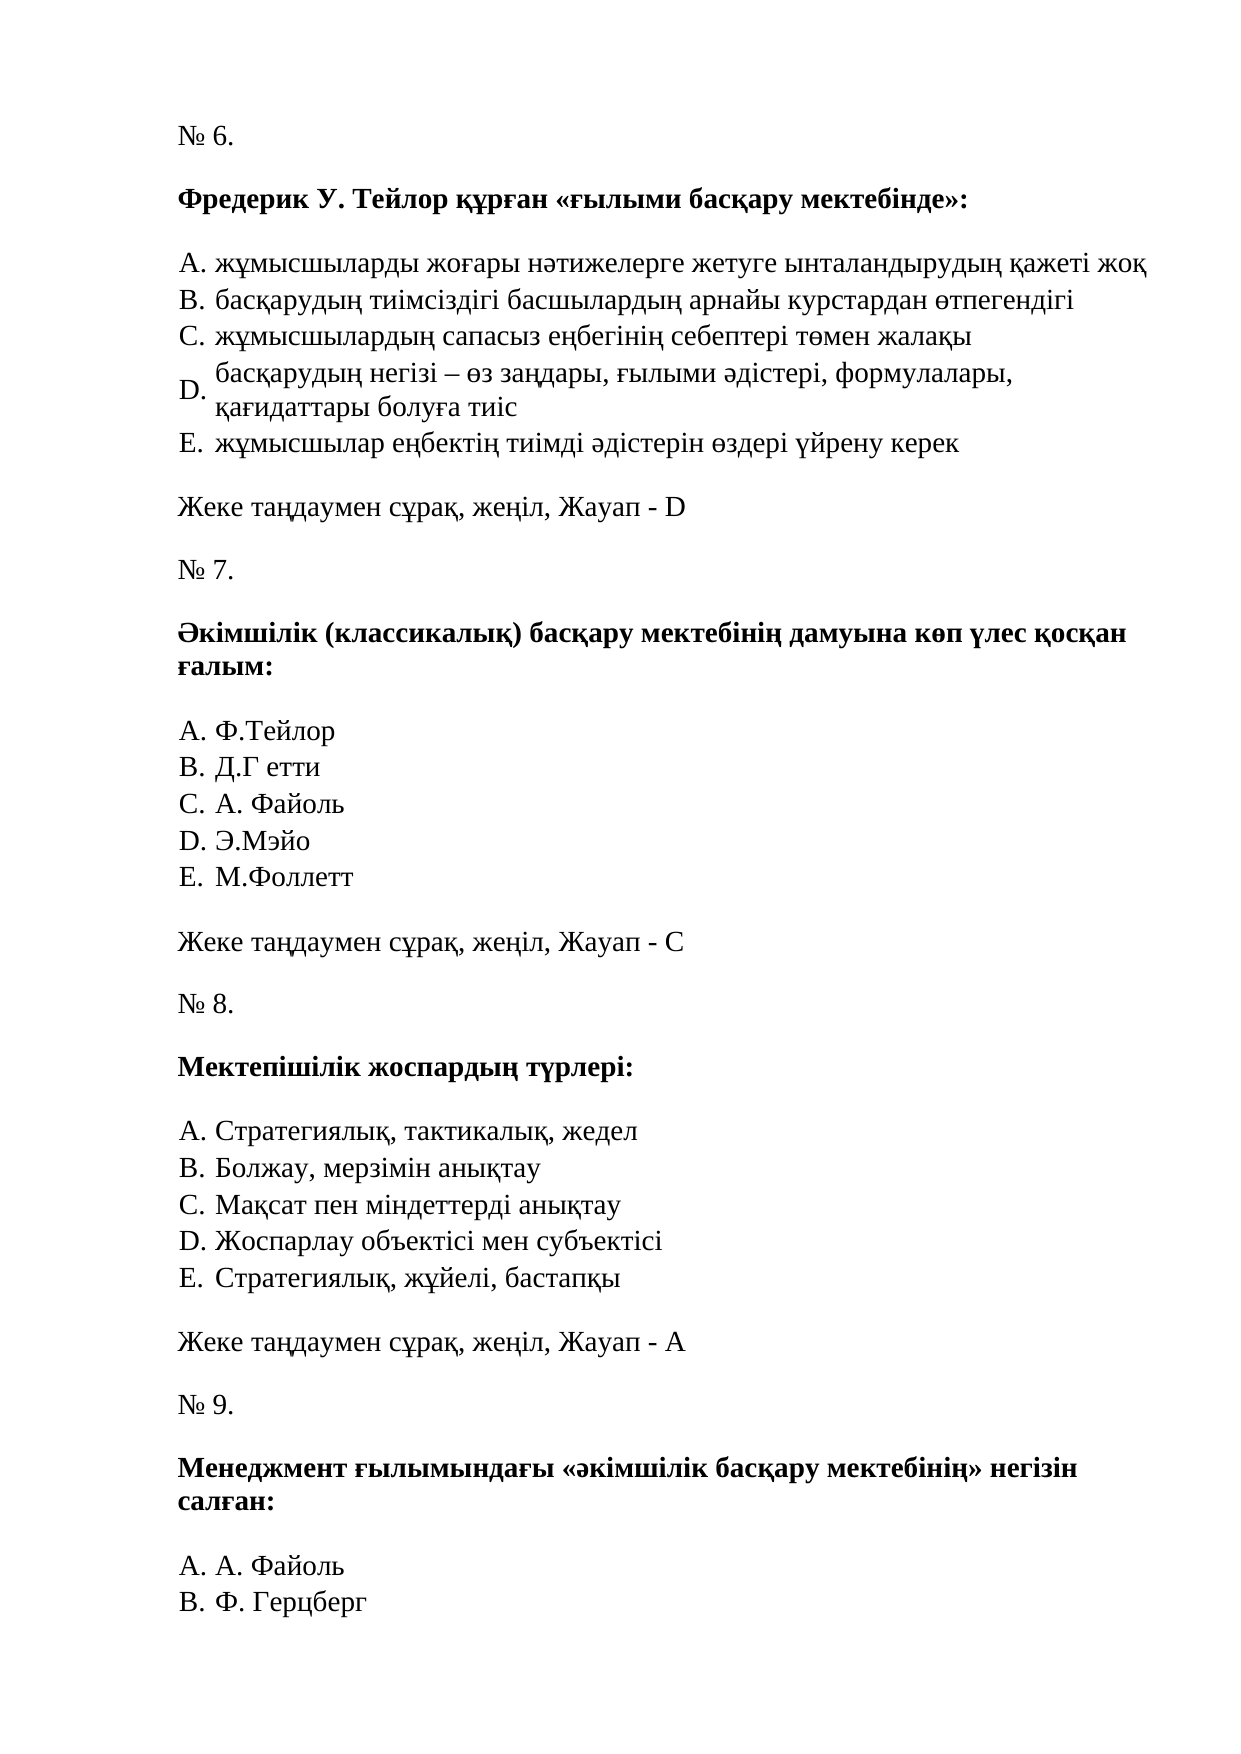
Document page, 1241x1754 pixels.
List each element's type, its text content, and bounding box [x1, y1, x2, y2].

text Жеке таңдаумен сұрақ, жеңiл, Жауап - C [177, 924, 1152, 957]
table_header A. [177, 244, 213, 280]
text № 7. [177, 552, 1152, 586]
table_header А. Файоль [213, 1546, 373, 1583]
table_header A. [177, 1546, 213, 1583]
text Менеджмент ғылымындағы «әкімшілік басқару мектебінің» негізін салған: [177, 1450, 1152, 1517]
table_header A. [177, 1112, 213, 1148]
table_cell Д.Г етти [213, 748, 360, 784]
table_header жұмысшыларды жоғары нəтижелерге жетуге ынталандырудың қажеті жоқ [214, 244, 1152, 280]
table_cell B. [177, 748, 213, 784]
text Жеке таңдаумен сұрақ, жеңiл, Жауап - D [177, 489, 1152, 523]
table_header Ф.Тейлор [213, 711, 360, 748]
table_cell D. [177, 354, 213, 424]
text Жеке таңдаумен сұрақ, жеңiл, Жауап - A [177, 1324, 1152, 1358]
text № 9. [177, 1387, 1152, 1421]
table_cell жұмысшылардың сапасыз еңбегінің себептері төмен жалақы [214, 317, 1152, 353]
text № 6. [177, 118, 1152, 152]
table_cell басқарудың тиімсіздігі басшылардың арнайы курстардан өтпегендігі [214, 280, 1152, 317]
table_cell М.Фоллетт [213, 858, 360, 894]
table_cell C. [177, 317, 213, 353]
table_cell B. [177, 1149, 213, 1185]
text Фредерик У. Тейлор құрған «ғылыми басқару мектебінде»: [177, 181, 1152, 214]
table_cell C. [177, 1185, 213, 1222]
table_cell жұмысшылар еңбектің тиімді əдістерін өздері үйрену керек [214, 424, 1152, 460]
table_cell B. [177, 280, 213, 317]
table_cell Жоспарлау объектісі мен субъектісі [214, 1222, 669, 1258]
table_cell E. [177, 1259, 213, 1295]
text Әкімшілік (классикалық) басқару мектебінің дамуына көп үлес қосқан ғалым: [177, 615, 1152, 682]
table_cell B. [177, 1583, 213, 1619]
table_cell Мақсат пен міндеттерді анықтау [214, 1185, 669, 1222]
table_cell C. [177, 785, 213, 821]
table_cell D. [177, 821, 213, 858]
table_cell Болжау, мерзімін анықтау [214, 1149, 669, 1185]
table_cell А. Файоль [213, 785, 360, 821]
table_header Стратегиялық, тактикалық, жедел [214, 1112, 669, 1148]
table_cell E. [177, 424, 213, 460]
table_cell Стратегиялық, жұйелі, бастапқы [214, 1259, 669, 1295]
table_cell Ф. Герцберг [213, 1583, 373, 1619]
table_cell D. [177, 1222, 213, 1258]
table_header A. [177, 711, 213, 748]
text № 8. [177, 986, 1152, 1020]
table_cell Э.Мэйо [213, 821, 360, 858]
table_cell басқарудың негізі – өз заңдары, ғылыми əдістері, формулалары, қағидаттары болуға тиіс [214, 354, 1152, 424]
table_cell E. [177, 858, 213, 894]
text Мектепішілік жоспардың түрлері: [177, 1049, 1152, 1083]
